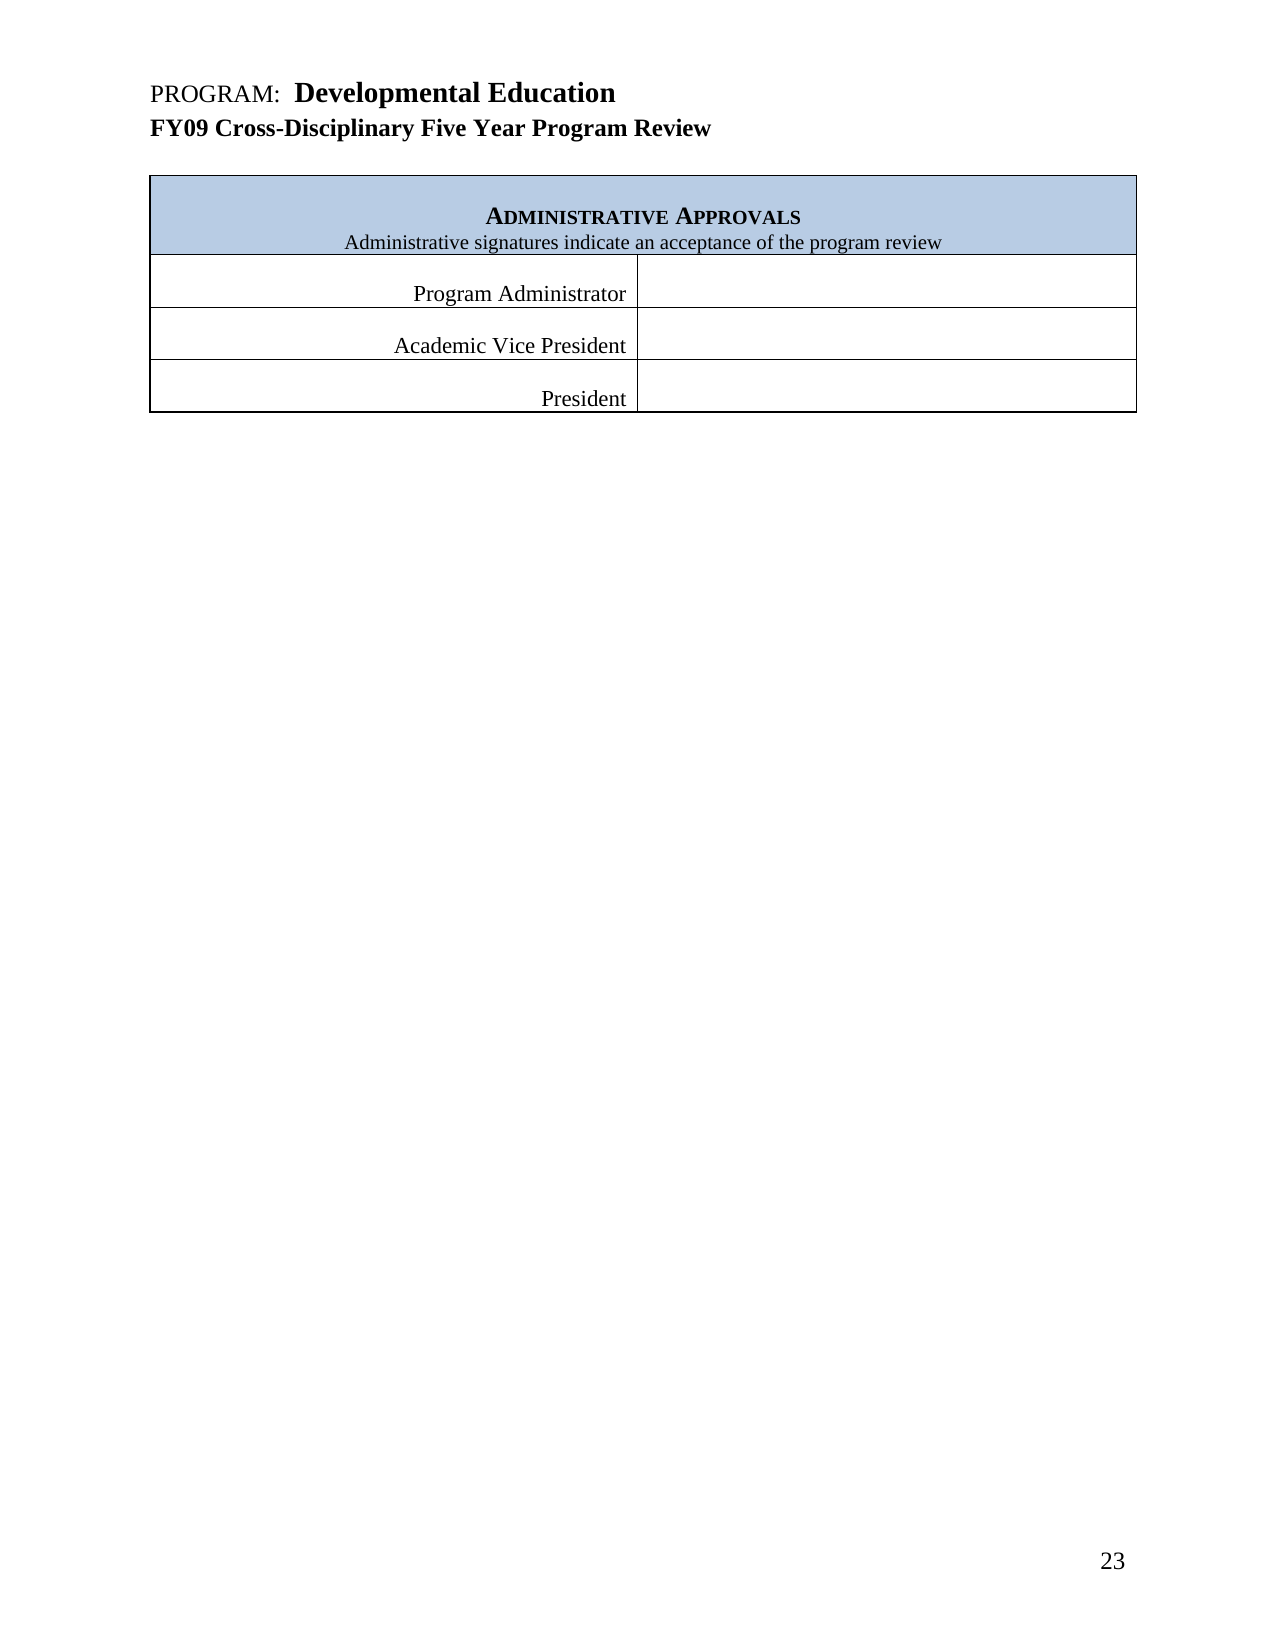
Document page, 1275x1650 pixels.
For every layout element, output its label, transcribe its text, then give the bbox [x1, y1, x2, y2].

table_cell [638, 308, 1136, 359]
table_cell [638, 255, 1136, 307]
table_cell Program Administrator [151, 255, 637, 307]
table_cell President [151, 360, 637, 411]
table_cell Academic Vice President [151, 308, 637, 359]
table_cell [638, 360, 1136, 411]
table_header Administrative Approvals Administrative signatures indicate an acceptance of the program review [151, 176, 1136, 254]
